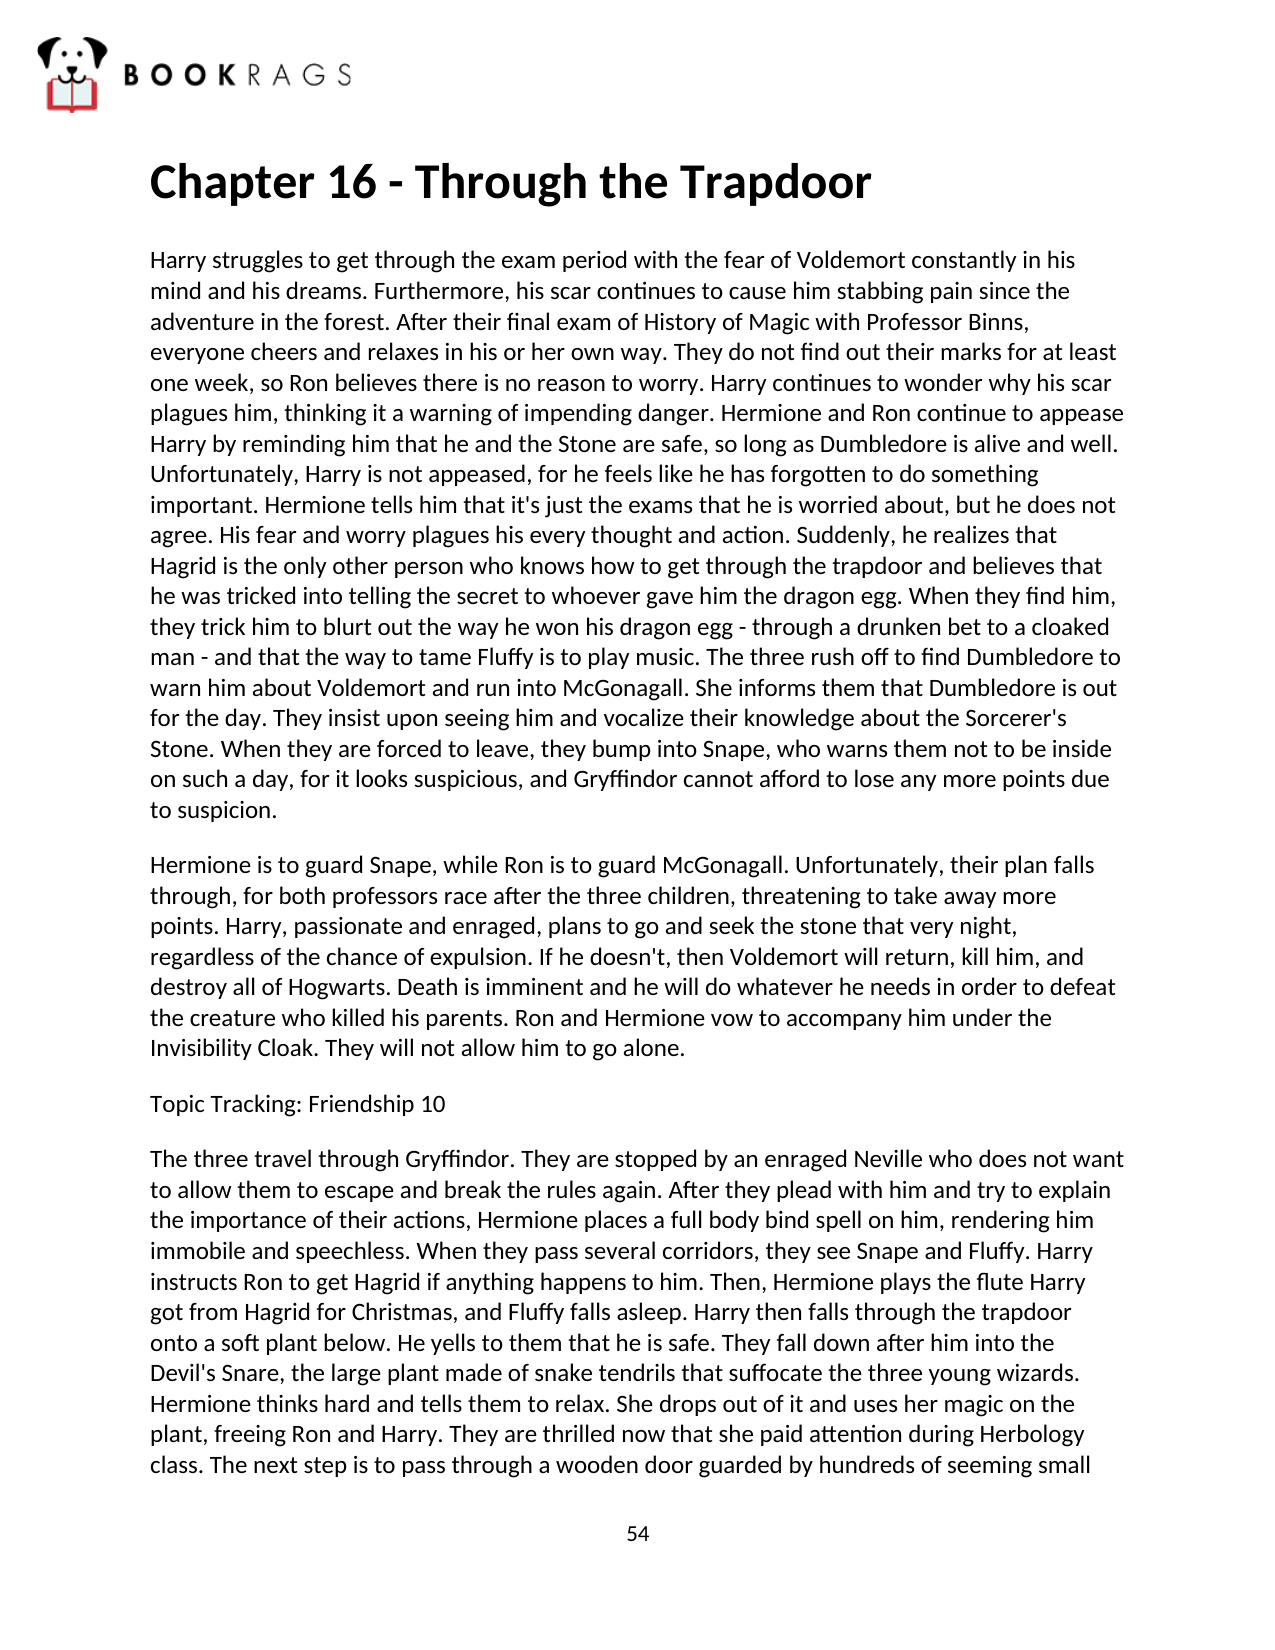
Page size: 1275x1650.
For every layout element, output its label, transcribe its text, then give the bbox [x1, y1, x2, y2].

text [150, 1144, 1125, 1479]
text Hermione is to guard Snape, while Ron is to guard McGonagall. Unfortunately, their plan falls through, for both professors race after the three children, threatening to take away more points. Harry, passionate and enraged, plans to go and seek the stone that very night, regardless of the chance of expulsion. If he doesn't, then Voldemort will return, kill him, and destroy all of Hogwarts. Death is imminent and he will do whatever he needs in order to defeat the creature who killed his parents. Ron and Hermione vow to accompany him under the Invisibility Cloak. They will not allow him to go alone. [150, 849, 1125, 1063]
text Chapter 16 - Through the Trapdoor [150, 150, 1125, 211]
text Topic Tracking: Friendship 10 [150, 1088, 1125, 1119]
picture [37, 37, 351, 113]
text Harry struggles to get through the exam period with the fear of Voldemort constantly in his mind and his dreams. Furthermore, his scar continues to cause him stabbing pain since the adventure in the forest. After their final exam of History of Magic with Professor Binns, everyone cheers and relaxes in his or her own way. They do not find out their marks for at least one week, so Ron believes there is no reason to worry. Harry continues to wonder why his scar plagues him, thinking it a warning of impending danger. Hermione and Ron continue to appease Harry by reminding him that he and the Stone are safe, so long as Dumbledore is alive and well. Unfortunately, Harry is not appeased, for he feels like he has forgotten to do something important. Hermione tells him that it's just the exams that he is worried about, but he does not agree. His fear and worry plagues his every thought and action. Suddenly, he realizes that Hagrid is the only other person who knows how to get through the trapdoor and believes that he was tricked into telling the secret to whoever gave him the dragon egg. When they find him, they trick him to blurt out the way he won his dragon egg - through a drunken bet to a cloaked man - and that the way to tame Fluffy is to play music. The three rush off to find Dumbledore to warn him about Voldemort and run into McGonagall. She informs them that Dumbledore is out for the day. They insist upon seeing him and vocalize their knowledge about the Sorcerer's Stone. When they are forced to leave, they bump into Snape, who warns them not to be inside on such a day, for it looks suspicious, and Gryffindor cannot afford to lose any more points due to suspicion. [150, 244, 1125, 824]
